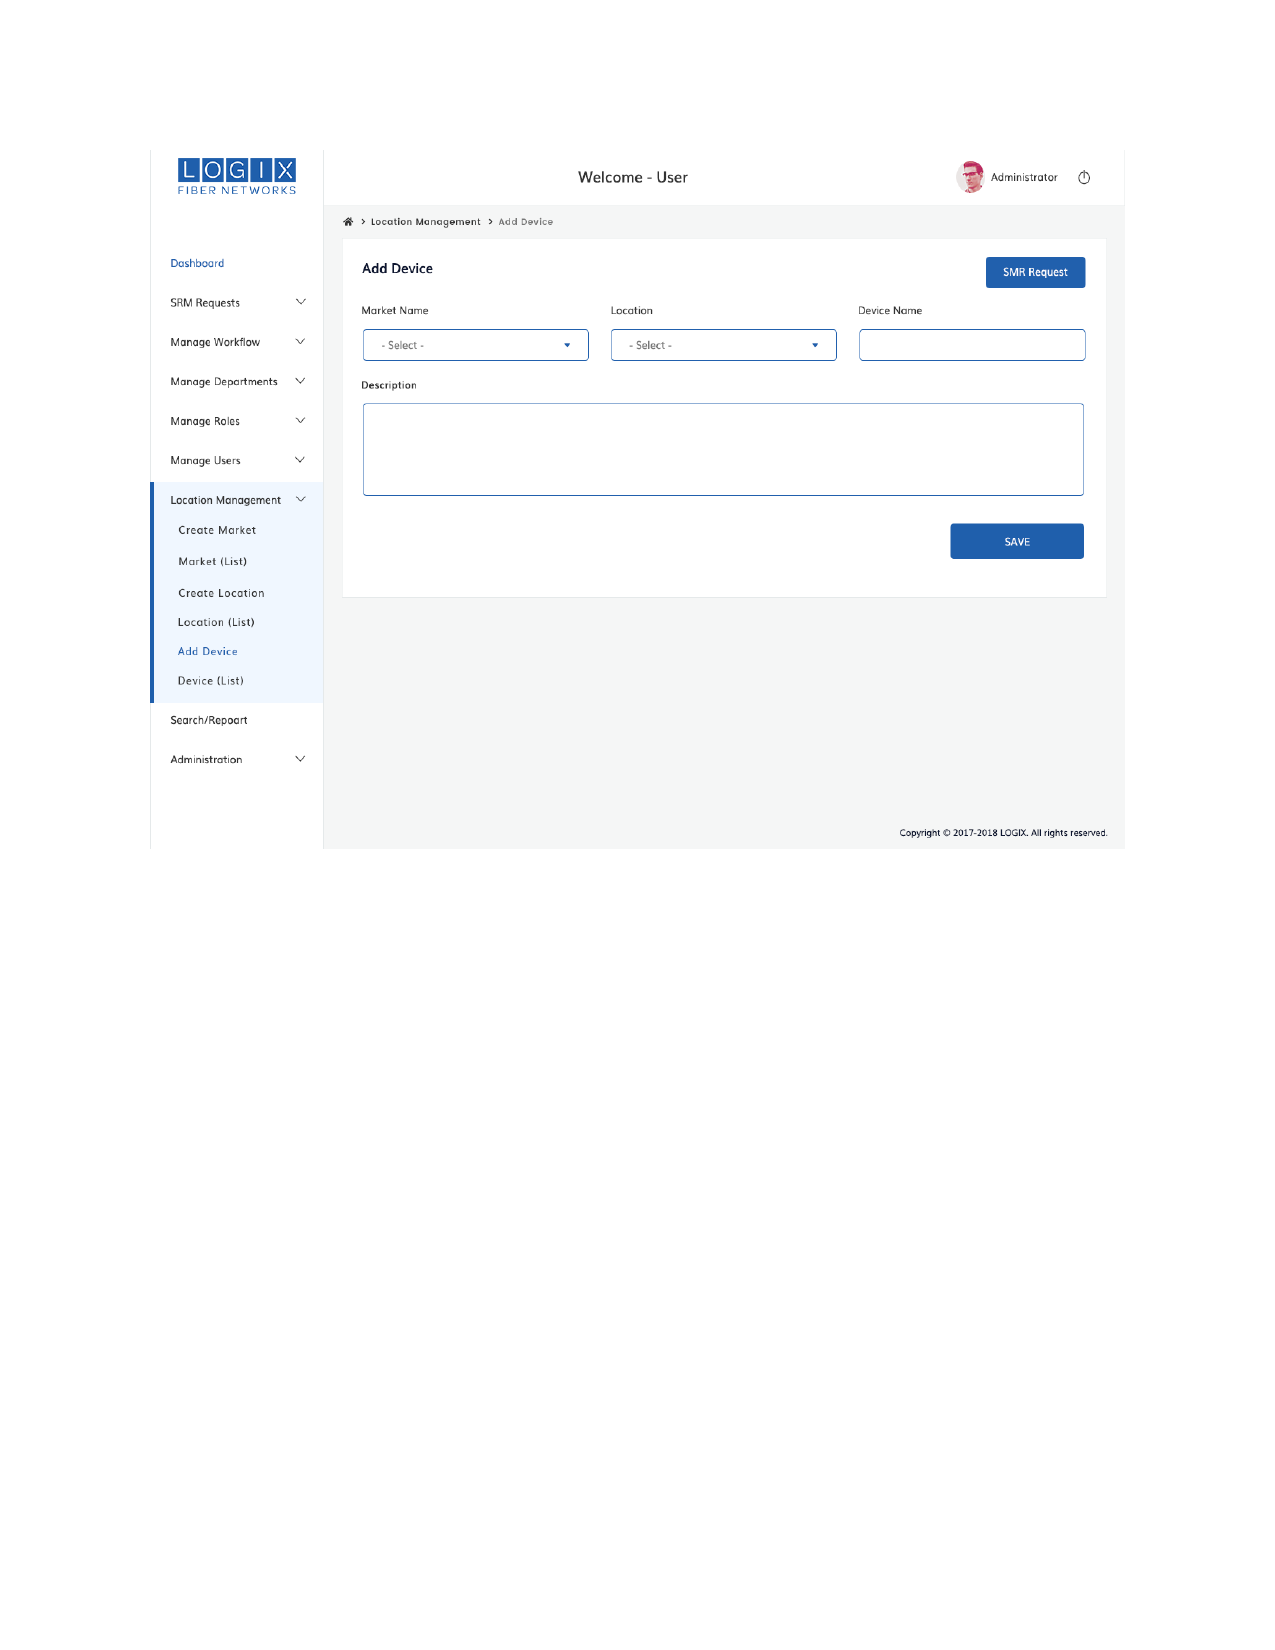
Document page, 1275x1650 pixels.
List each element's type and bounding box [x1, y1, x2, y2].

picture [150, 150, 1125, 849]
